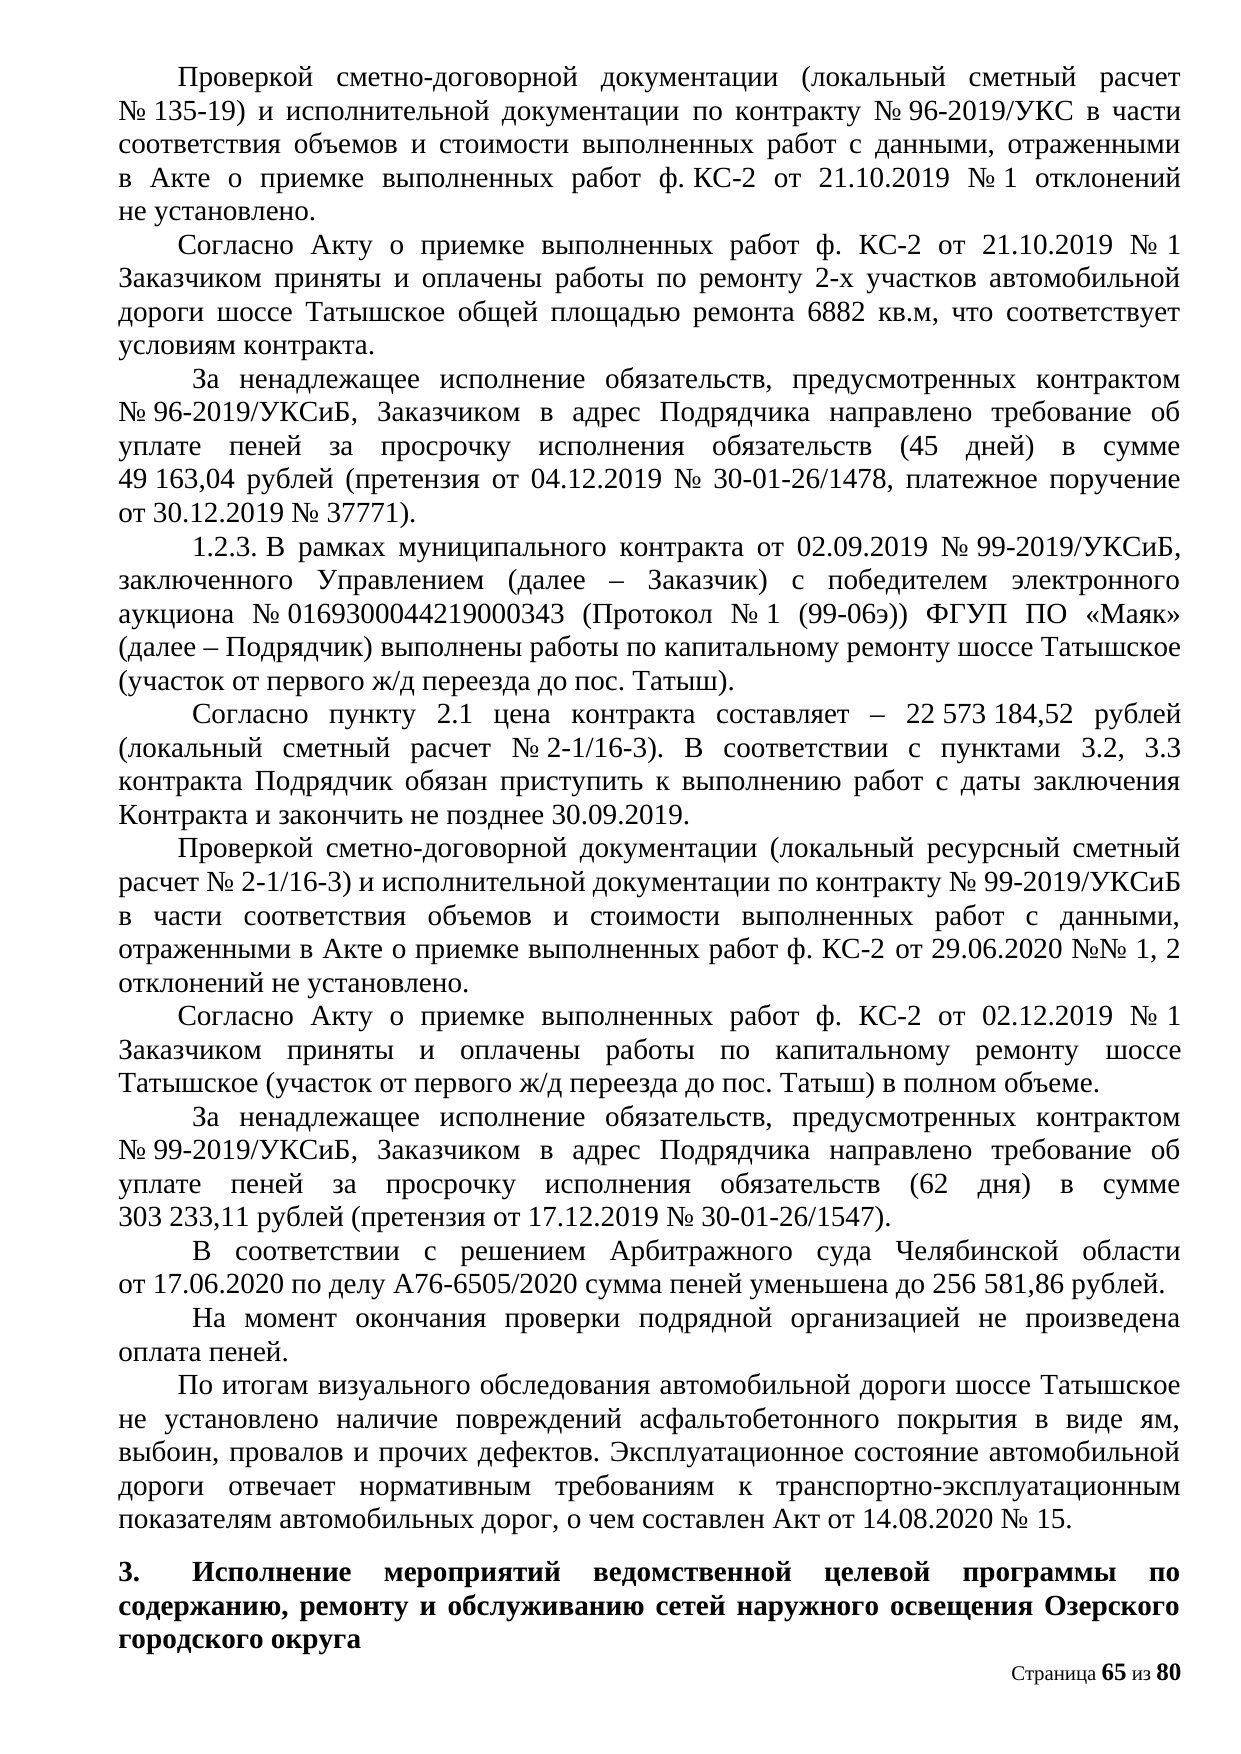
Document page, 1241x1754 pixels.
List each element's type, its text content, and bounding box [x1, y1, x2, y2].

text Согласно пункту 2.1 цена контракта составляет – 22 573 184,52 рублей (локальный сметный расчет № 2-1/16-3). В соответствии с пунктами 3.2, 3.3 контракта Подрядчик обязан приступить к выполнению работ с даты заключения Контракта и закончить не позднее 30.09.2019. [118, 696, 1181, 831]
text На момент окончания проверки подрядной организацией не произведена оплата пеней. [118, 1300, 1181, 1367]
text Проверкой сметно-договорной документации (локальный ресурсный сметный расчет № 2-1/16-3) и исполнительной документации по контракту № 99-2019/УКСиБ в части соответствия объемов и стоимости выполненных работ с данными, отраженными в Акте о приемке выполненных работ ф. КС-2 от 29.06.2020 №№ 1, 2 отклонений не установлено. [118, 831, 1181, 998]
text 3. Исполнение мероприятий ведомственной целевой программы по содержанию, ремонту и обслуживанию сетей наружного освещения Озерского городского округа [118, 1554, 1181, 1655]
text Согласно Акту о приемке выполненных работ ф. КС-2 от 02.12.2019 № 1 Заказчиком приняты и оплачены работы по капитальному ремонту шоссе Татышское (участок от первого ж/д переезда до пос. Татыш) в полном объеме. [118, 998, 1181, 1099]
text Проверкой сметно-договорной документации (локальный сметный расчет № 135-19) и исполнительной документации по контракту № 96-2019/УКС в части соответствия объемов и стоимости выполненных работ с данными, отраженными в Акте о приемке выполненных работ ф. КС-2 от 21.10.2019 № 1 отклонений не установлено. [118, 59, 1181, 227]
text В соответствии с решением Арбитражного суда Челябинской области от 17.06.2020 по делу А76-6505/2020 сумма пеней уменьшена до 256 581,86 рублей. [118, 1233, 1181, 1300]
text За ненадлежащее исполнение обязательств, предусмотренных контрактом № 99-2019/УКСиБ, Заказчиком в адрес Подрядчика направлено требование об уплате пеней за просрочку исполнения обязательств (62 дня) в сумме 303 233,11 рублей (претензия от 17.12.2019 № 30-01-26/1547). [118, 1099, 1181, 1233]
text Согласно Акту о приемке выполненных работ ф. КС-2 от 21.10.2019 № 1 Заказчиком приняты и оплачены работы по ремонту 2-х участков автомобильной дороги шоссе Татышское общей площадью ремонта 6882 кв.м, что соответствует условиям контракта. [118, 227, 1181, 361]
text 1.2.3. В рамках муниципального контракта от 02.09.2019 № 99-2019/УКСиБ, заключенного Управлением (далее – Заказчик) с победителем электронного аукциона № 0169300044219000343 (Протокол № 1 (99-06э)) ФГУП ПО «Маяк» (далее – Подрядчик) выполнены работы по капитальному ремонту шоссе Татышское (участок от первого ж/д переезда до пос. Татыш). [118, 529, 1181, 696]
text По итогам визуального обследования автомобильной дороги шоссе Татышское не установлено наличие повреждений асфальтобетонного покрытия в виде ям, выбоин, провалов и прочих дефектов. Эксплуатационное состояние автомобильной дороги отвечает нормативным требованиям к транспортно-эксплуатационным показателям автомобильных дорог, о чем составлен Акт от 14.08.2020 № 15. [118, 1367, 1181, 1535]
text За ненадлежащее исполнение обязательств, предусмотренных контрактом № 96-2019/УКСиБ, Заказчиком в адрес Подрядчика направлено требование об уплате пеней за просрочку исполнения обязательств (45 дней) в сумме 49 163,04 рублей (претензия от 04.12.2019 № 30-01-26/1478, платежное поручение от 30.12.2019 № 37771). [118, 361, 1181, 529]
